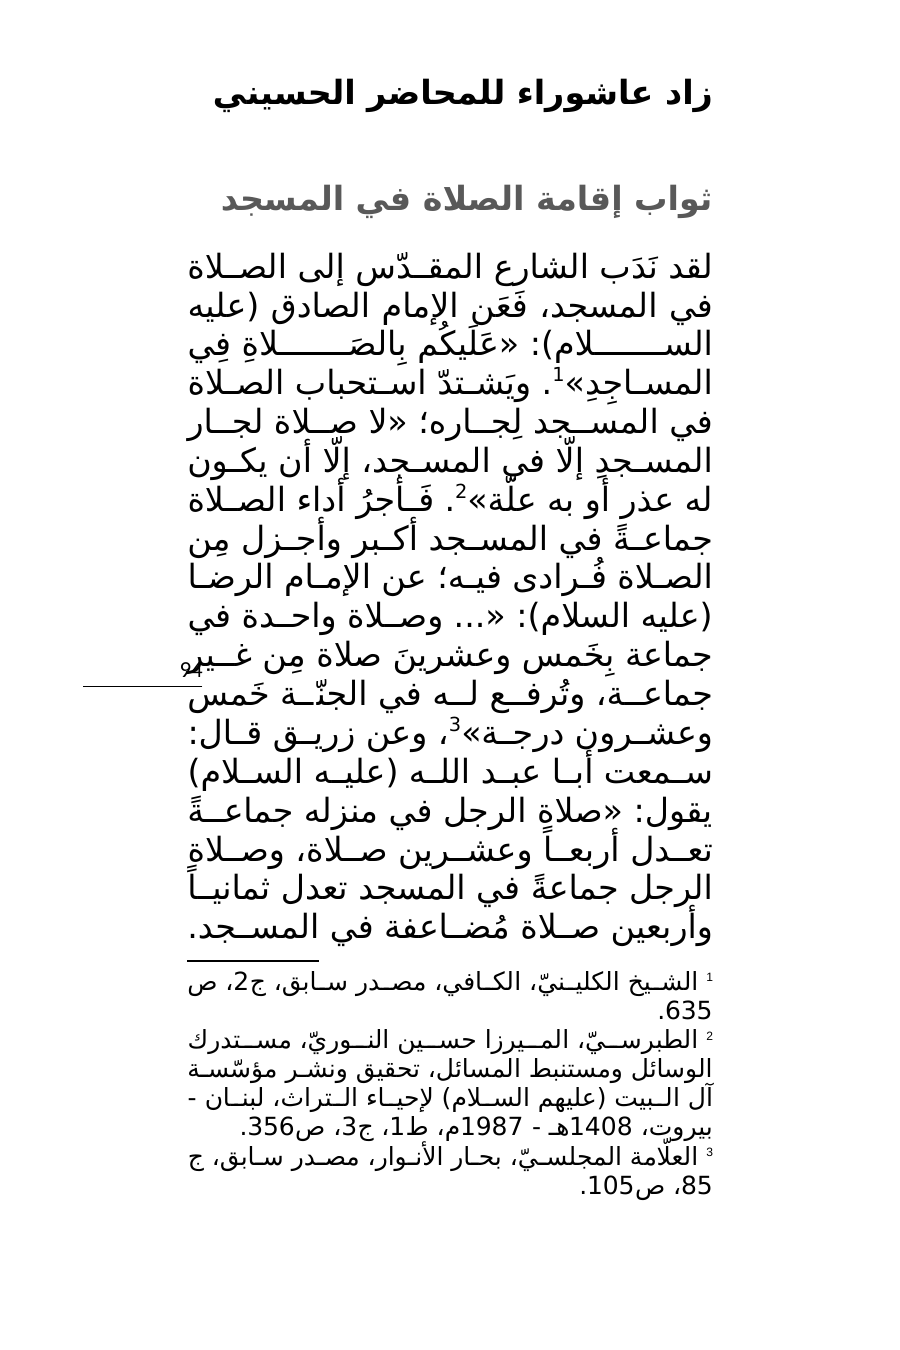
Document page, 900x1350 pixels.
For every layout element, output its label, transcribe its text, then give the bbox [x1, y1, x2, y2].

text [187, 247, 713, 947]
text ثواب إقامة الصلاة في المسجد [187, 179, 713, 218]
